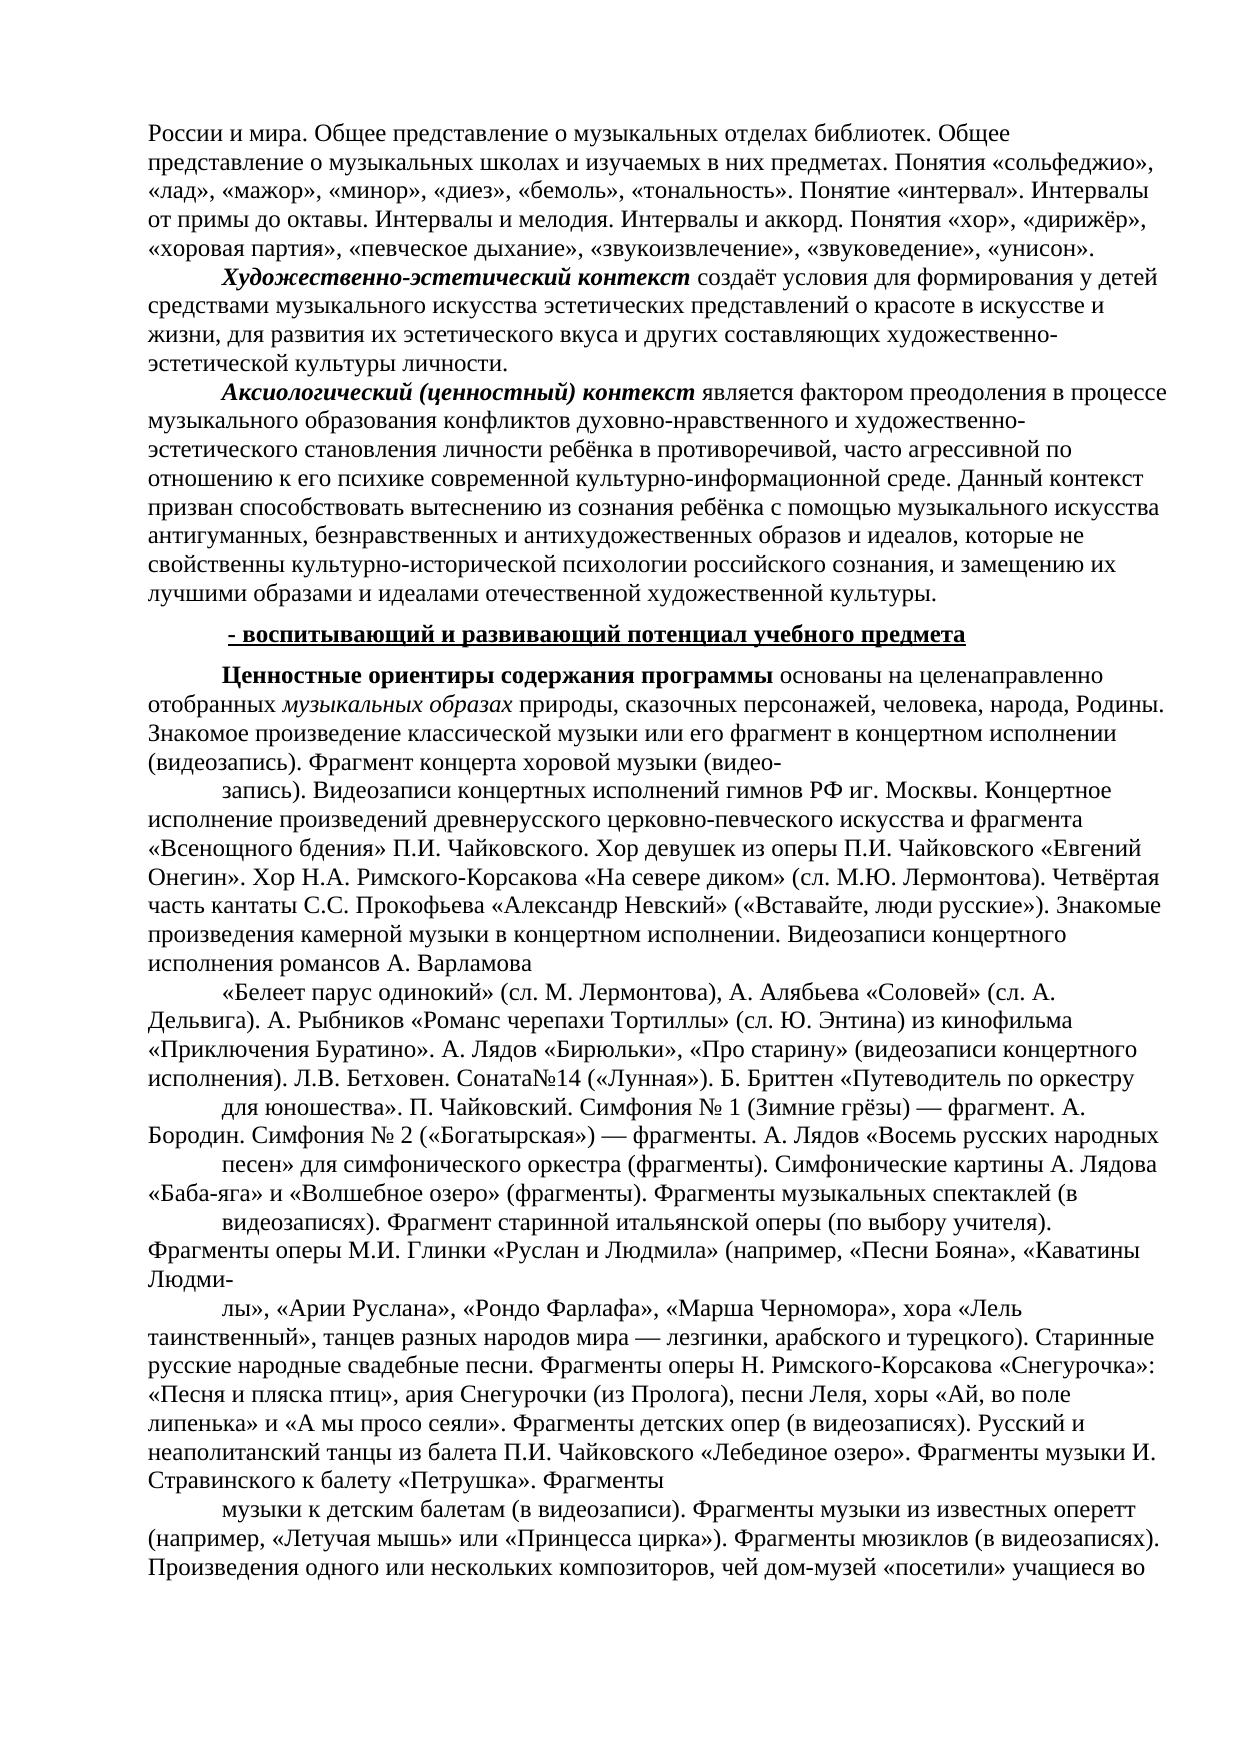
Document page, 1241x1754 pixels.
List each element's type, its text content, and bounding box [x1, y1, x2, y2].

text видеозаписях). Фрагмент старинной итальянской оперы (по выбору учителя). Фрагменты оперы М.И. Глинки «Руслан и Людмила» (например, «Песни Бояна», «Каватины Людми- [148, 1207, 1169, 1293]
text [148, 118, 1169, 262]
text Аксиологический (ценностный) контекст является фактором преодоления в процессе музыкального образования конфликтов духовно-нравственного и художественно-эстетического становления личности ребёнка в противоречивой, часто агрессивной по отношению к его психике современной культурно-информационной среде. Данный контекст призван способствовать вытеснению из сознания ребёнка с помощью музыкального искусства антигуманных, безнравственных и антихудожественных образов и идеалов, которые не свойственны культурно-исторической психологии российского сознания, и замещению их лучшими образами и идеалами отечественной художественной культуры. [148, 377, 1169, 607]
text «Белеет парус одинокий» (сл. М. Лермонтова), А. Алябьева «Соловей» (сл. А. Дельвига). А. Рыбников «Романс черепахи Тортиллы» (сл. Ю. Энтина) из кинофильма «Приключения Буратино». А. Лядов «Бирюльки», «Про старину» (видеозаписи концертного исполнения). Л.В. Бетховен. Соната№14 («Лунная»). Б. Бриттен «Путеводитель по оркестру [148, 977, 1169, 1092]
text для юношества». П. Чайковский. Симфония № 1 (Зимние грёзы) — фрагмент. А. Бородин. Симфония № 2 («Богатырская») — фрагменты. А. Лядов «Восемь русских народных [148, 1092, 1169, 1149]
text - воспитывающий и развивающий потенциал учебного предмета [154, 619, 1163, 648]
text песен» для симфонического оркестра (фрагменты). Симфонические картины А. Лядова «Баба-яга» и «Волшебное озеро» (фрагменты). Фрагменты музыкальных спектаклей (в [148, 1149, 1169, 1207]
text Художественно-эстетический контекст создаёт условия для формирования у детей средствами музыкального искусства эстетических представлений о красоте в искусстве и жизни, для развития их эстетического вкуса и других составляющих художественно-эстетической культуры личности. [148, 262, 1169, 377]
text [148, 1494, 1169, 1581]
text запись). Видеозаписи концертных исполнений гимнов РФ иг. Москвы. Концертное исполнение произведений древнерусского церковно-певческого искусства и фрагмента «Всенощного бдения» П.И. Чайковского. Хор девушек из оперы П.И. Чайковского «Евгений Онегин». Хор Н.А. Римского-Корсакова «На севере диком» (сл. М.Ю. Лермонтова). Четвёртая часть кантаты С.С. Прокофьева «Александр Невский» («Вставайте, люди русские»). Знакомые произведения камерной музыки в концертном исполнении. Видеозаписи концертного исполнения романсов А. Варламова [148, 776, 1169, 977]
text Ценностные ориентиры содержания программы основаны на целенаправленно отобранных музыкальных образах природы, сказочных персонажей, человека, народа, Родины. Знакомое произведение классической музыки или его фрагмент в концертном исполнении (видеозапись). Фрагмент концерта хоровой музыки (видео- [148, 661, 1169, 776]
text лы», «Арии Руслана», «Рондо Фарлафа», «Марша Черномора», хора «Лель таинственный», танцев разных народов мира — лезгинки, арабского и турецкого). Старинные русские народные свадебные песни. Фрагменты оперы Н. Римского-Корсакова «Снегурочка»: «Песня и пляска птиц», ария Снегурочки (из Пролога), песни Леля, хоры «Ай, во поле липенька» и «А мы просо сеяли». Фрагменты детских опер (в видеозаписях). Русский и неаполитанский танцы из балета П.И. Чайковского «Лебединое озеро». Фрагменты музыки И. Стравинского к балету «Петрушка». Фрагменты [148, 1293, 1169, 1494]
